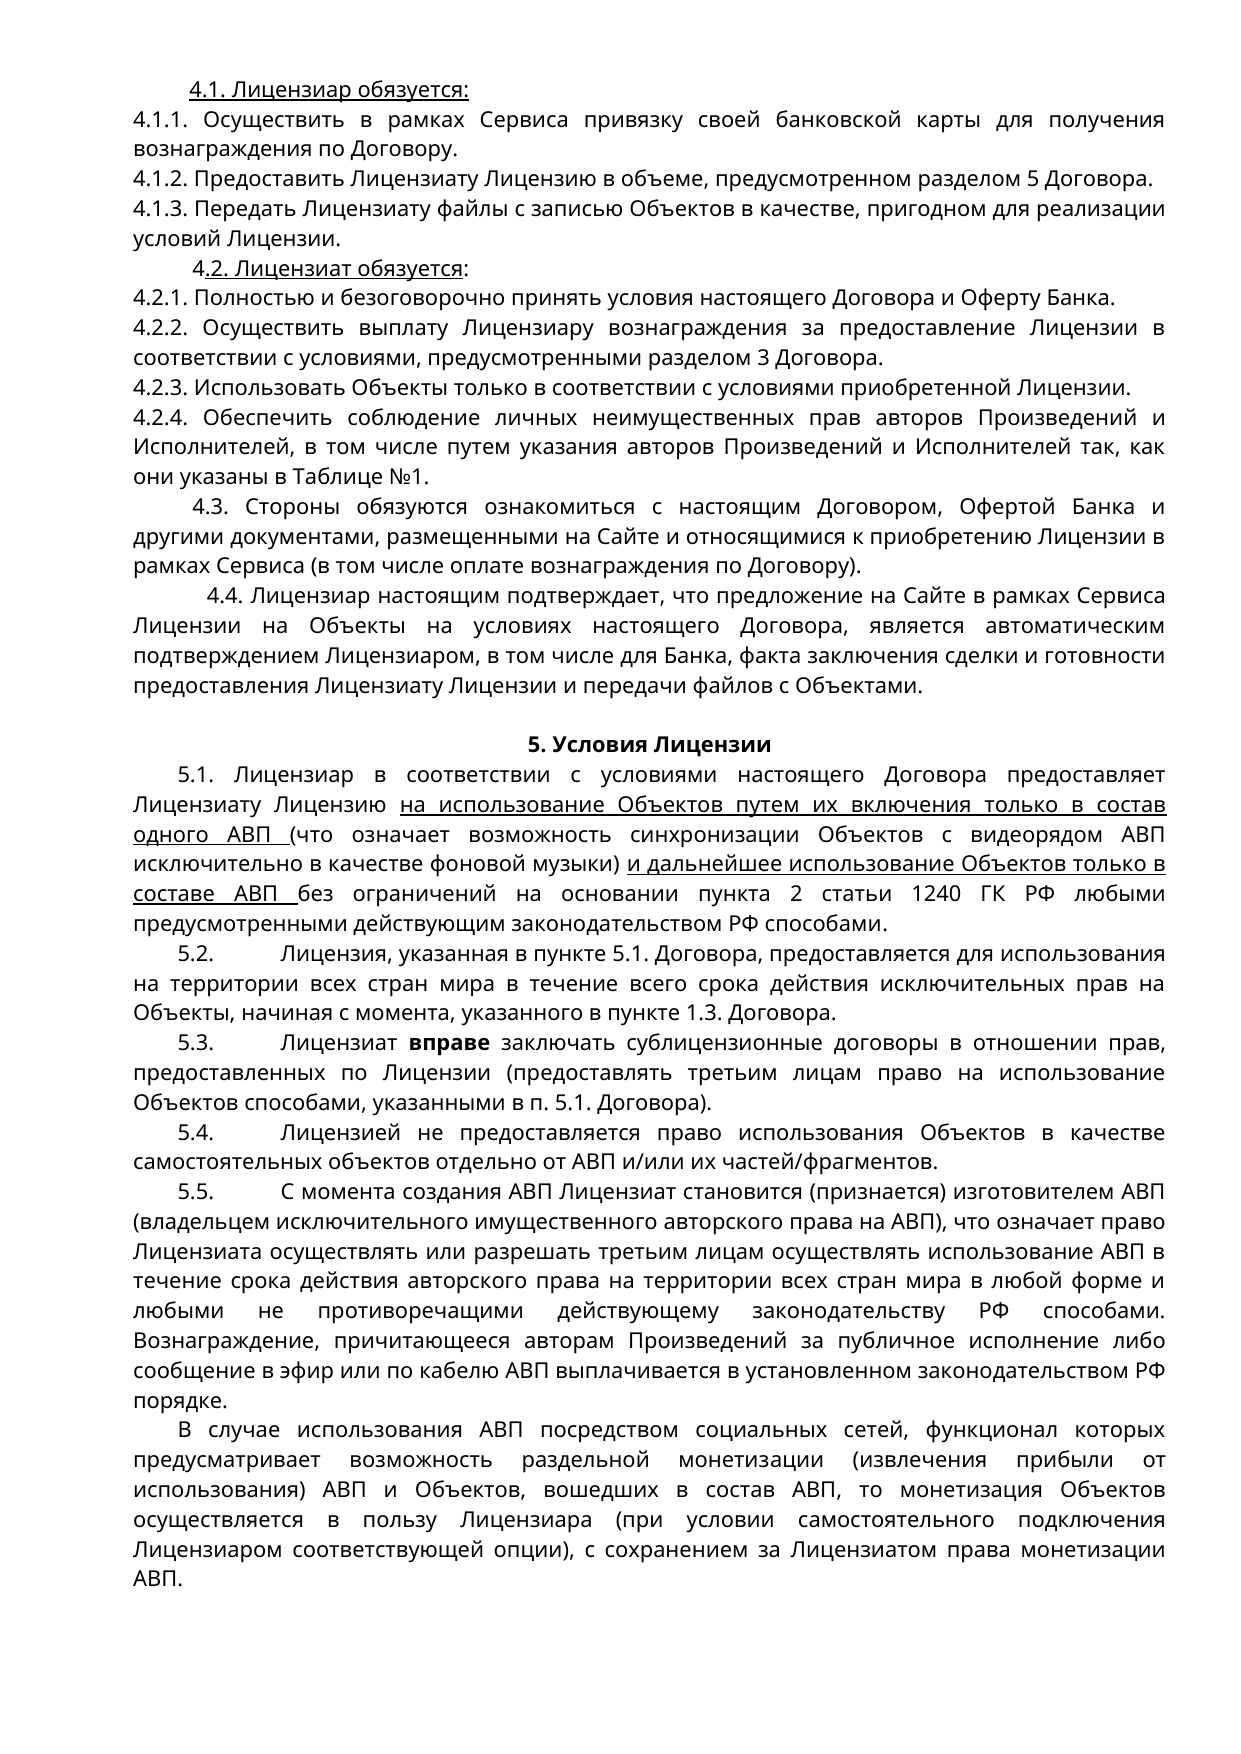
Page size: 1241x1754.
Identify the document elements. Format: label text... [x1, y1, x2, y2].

text 4.4. Лицензиар настоящим подтверждает, что предложение на Сайте в рамках Сервиса Лицензии на Объекты на условиях настоящего Договора, является автоматическим подтверждением Лицензиаром, в том числе для Банка, факта заключения сделки и готовности предоставления Лицензиату Лицензии и передачи файлов с Объектами. [133, 580, 1167, 699]
text 5. Условия Лицензии [133, 729, 1167, 759]
text 4.2. Лицензиат обязуется: [152, 253, 1167, 282]
text В случае использования АВП посредством социальных сетей, функционал которых предусматривает возможность раздельной монетизации (извлечения прибыли от использования) АВП и Объектов, вошедших в состав АВП, то монетизация Объектов осуществляется в пользу Лицензиара (при условии самостоятельного подключения Лицензиаром соответствующей опции), с сохранением за Лицензиатом права монетизации АВП. [133, 1414, 1167, 1593]
text 4.1. Лицензиар обязуется: [133, 74, 1167, 104]
text 5.1. Лицензиар в соответствии с условиями настоящего Договора предоставляет Лицензиату Лицензию на использование Объектов путем их включения только в состав одного АВП (что означает возможность синхронизации Объектов с видеорядом АВП исключительно в качестве фоновой музыки) и дальнейшее использование Объектов только в составе АВП без ограничений на основании пункта 2 статьи 1240 ГК РФ любыми предусмотренными действующим законодательством РФ способами. [133, 759, 1167, 938]
text 4.2.4. Обеспечить соблюдение личных неимущественных прав авторов Произведений и Исполнителей, в том числе путем указания авторов Произведений и Исполнителей так, как они указаны в Таблице №1. [133, 402, 1167, 491]
text 4.2.1. Полностью и безоговорочно принять условия настоящего Договора и Оферту Банка. [133, 282, 1167, 312]
text 4.3. Стороны обязуются ознакомиться с настоящим Договором, Офертой Банка и другими документами, размещенными на Сайте и относящимися к приобретению Лицензии в рамках Сервиса (в том числе оплате вознаграждения по Договору). [133, 491, 1167, 580]
text 4.1.2. Предоставить Лицензиату Лицензию в объеме, предусмотренном разделом 5 Договора. [133, 163, 1167, 193]
list С момента создания АВП Лицензиат становится (признается) изготовителем АВП (владельцем исключительного имущественного авторского права на АВП), что означает право Лицензиата осуществлять или разрешать третьим лицам осуществлять использование АВП в течение срока действия авторского права на территории всех стран мира в любой форме и любыми не противоречащими действующему законодательству РФ способами. Вознаграждение, причитающееся авторам Произведений за публичное исполнение либо сообщение в эфир или по кабелю АВП выплачивается в установленном законодательством РФ порядке. [133, 1176, 1167, 1414]
text 4.2.3. Использовать Объекты только в соответствии с условиями приобретенной Лицензии. [133, 372, 1167, 402]
list Лицензиат вправе заключать сублицензионные договоры в отношении прав, предоставленных по Лицензии (предоставлять третьим лицам право на использование Объектов способами, указанными в п. 5.1. Договора). [133, 1027, 1167, 1117]
text 4.1.1. Осуществить в рамках Сервиса привязку своей банковской карты для получения вознаграждения по Договору. [133, 104, 1167, 163]
list Лицензией не предоставляется право использования Объектов в качестве самостоятельных объектов отдельно от АВП и/или их частей/фрагментов. [133, 1117, 1167, 1176]
text 4.2.2. Осуществить выплату Лицензиару вознаграждения за предоставление Лицензии в соответствии с условиями, предусмотренными разделом 3 Договора. [133, 312, 1167, 372]
text 4.1.3. Передать Лицензиату файлы с записью Объектов в качестве, пригодном для реализации условий Лицензии. [133, 193, 1167, 253]
list Лицензия, указанная в пункте 5.1. Договора, предоставляется для использования на территории всех стран мира в течение всего срока действия исключительных прав на Объекты, начиная с момента, указанного в пункте 1.3. Договора. [133, 938, 1167, 1027]
